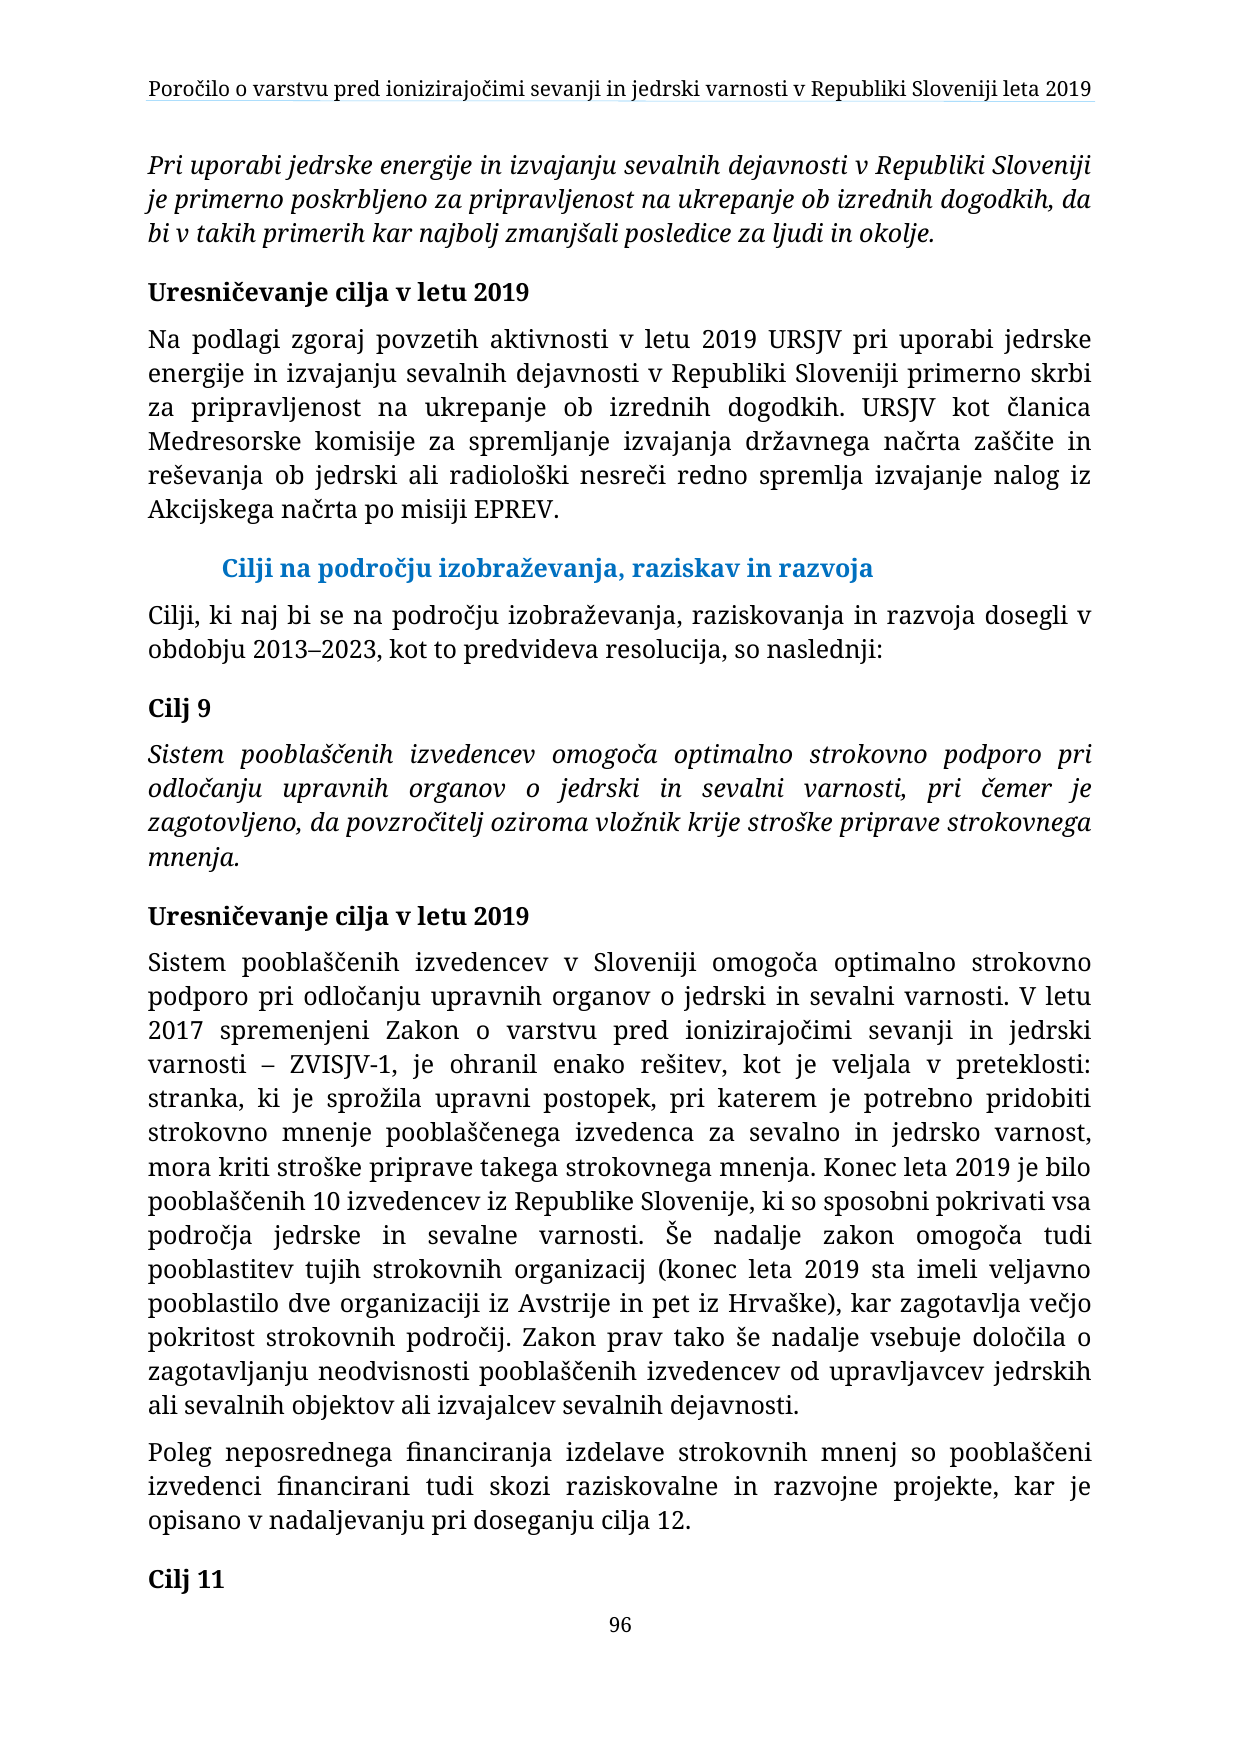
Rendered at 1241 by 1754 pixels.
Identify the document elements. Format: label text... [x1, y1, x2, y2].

text Uresničevanje cilja v letu 2019 [148, 898, 1093, 932]
text Pri uporabi jedrske energije in izvajanju sevalnih dejavnosti v Republiki Sloveniji je primerno poskrbljeno za pripravljenost na ukrepanje ob izrednih dogodkih, da bi v takih primerih kar najbolj zmanjšali posledice za ljudi in okolje. [148, 148, 1093, 250]
text Poleg neposrednega financiranja izdelave strokovnih mnenj so pooblaščeni izvedenci financirani tudi skozi raziskovalne in razvojne projekte, kar je opisano v nadaljevanju pri doseganju cilja 12. [148, 1434, 1093, 1536]
list Cilji na področju izobraževanja, raziskav in razvoja [148, 551, 1093, 585]
text Na podlagi zgoraj povzetih aktivnosti v letu 2019 URSJV pri uporabi jedrske energije in izvajanju sevalnih dejavnosti v Republiki Sloveniji primerno skrbi za pripravljenost na ukrepanje ob izrednih dogodkih. URSJV kot članica Medresorske komisije za spremljanje izvajanja državnega načrta zaščite in reševanja ob jedrski ali radiološki nesreči redno spremlja izvajanje nalog iz Akcijskega načrta po misiji EPREV. [148, 321, 1093, 526]
text Uresničevanje cilja v letu 2019 [148, 275, 1093, 309]
text Cilj 9 [148, 690, 1093, 724]
text Cilj 11 [148, 1561, 1093, 1595]
text Sistem pooblaščenih izvedencev v Sloveniji omogoča optimalno strokovno podporo pri odločanju upravnih organov o jedrski in sevalni varnosti. V letu 2017 spremenjeni Zakon o varstvu pred ionizirajočimi sevanji in jedrski varnosti – ZVISJV-1, je ohranil enako rešitev, kot je veljala v preteklosti: stranka, ki je sprožila upravni postopek, pri katerem je potrebno pridobiti strokovno mnenje pooblaščenega izvedenca za sevalno in jedrsko varnost, mora kriti stroške priprave takega strokovnega mnenja. Konec leta 2019 je bilo pooblaščenih 10 izvedencev iz Republike Slovenije, ki so sposobni pokrivati vsa področja jedrske in sevalne varnosti. Še nadalje zakon omogoča tudi pooblastitev tujih strokovnih organizacij (konec leta 2019 sta imeli veljavno pooblastilo dve organizaciji iz Avstrije in pet iz Hrvaške), kar zagotavlja večjo pokritost strokovnih področij. Zakon prav tako še nadalje vsebuje določila o zagotavljanju neodvisnosti pooblaščenih izvedencev od upravljavcev jedrskih ali sevalnih objektov ali izvajalcev sevalnih dejavnosti. [148, 945, 1093, 1422]
text Cilji, ki naj bi se na področju izobraževanja, raziskovanja in razvoja dosegli v obdobju 2013–2023, kot to predvideva resolucija, so naslednji: [148, 597, 1093, 665]
text Sistem pooblaščenih izvedencev omogoča optimalno strokovno podporo pri odločanju upravnih organov o jedrski in sevalni varnosti, pri čemer je zagotovljeno, da povzročitelj oziroma vložnik krije stroške priprave strokovnega mnenja. [148, 737, 1093, 873]
